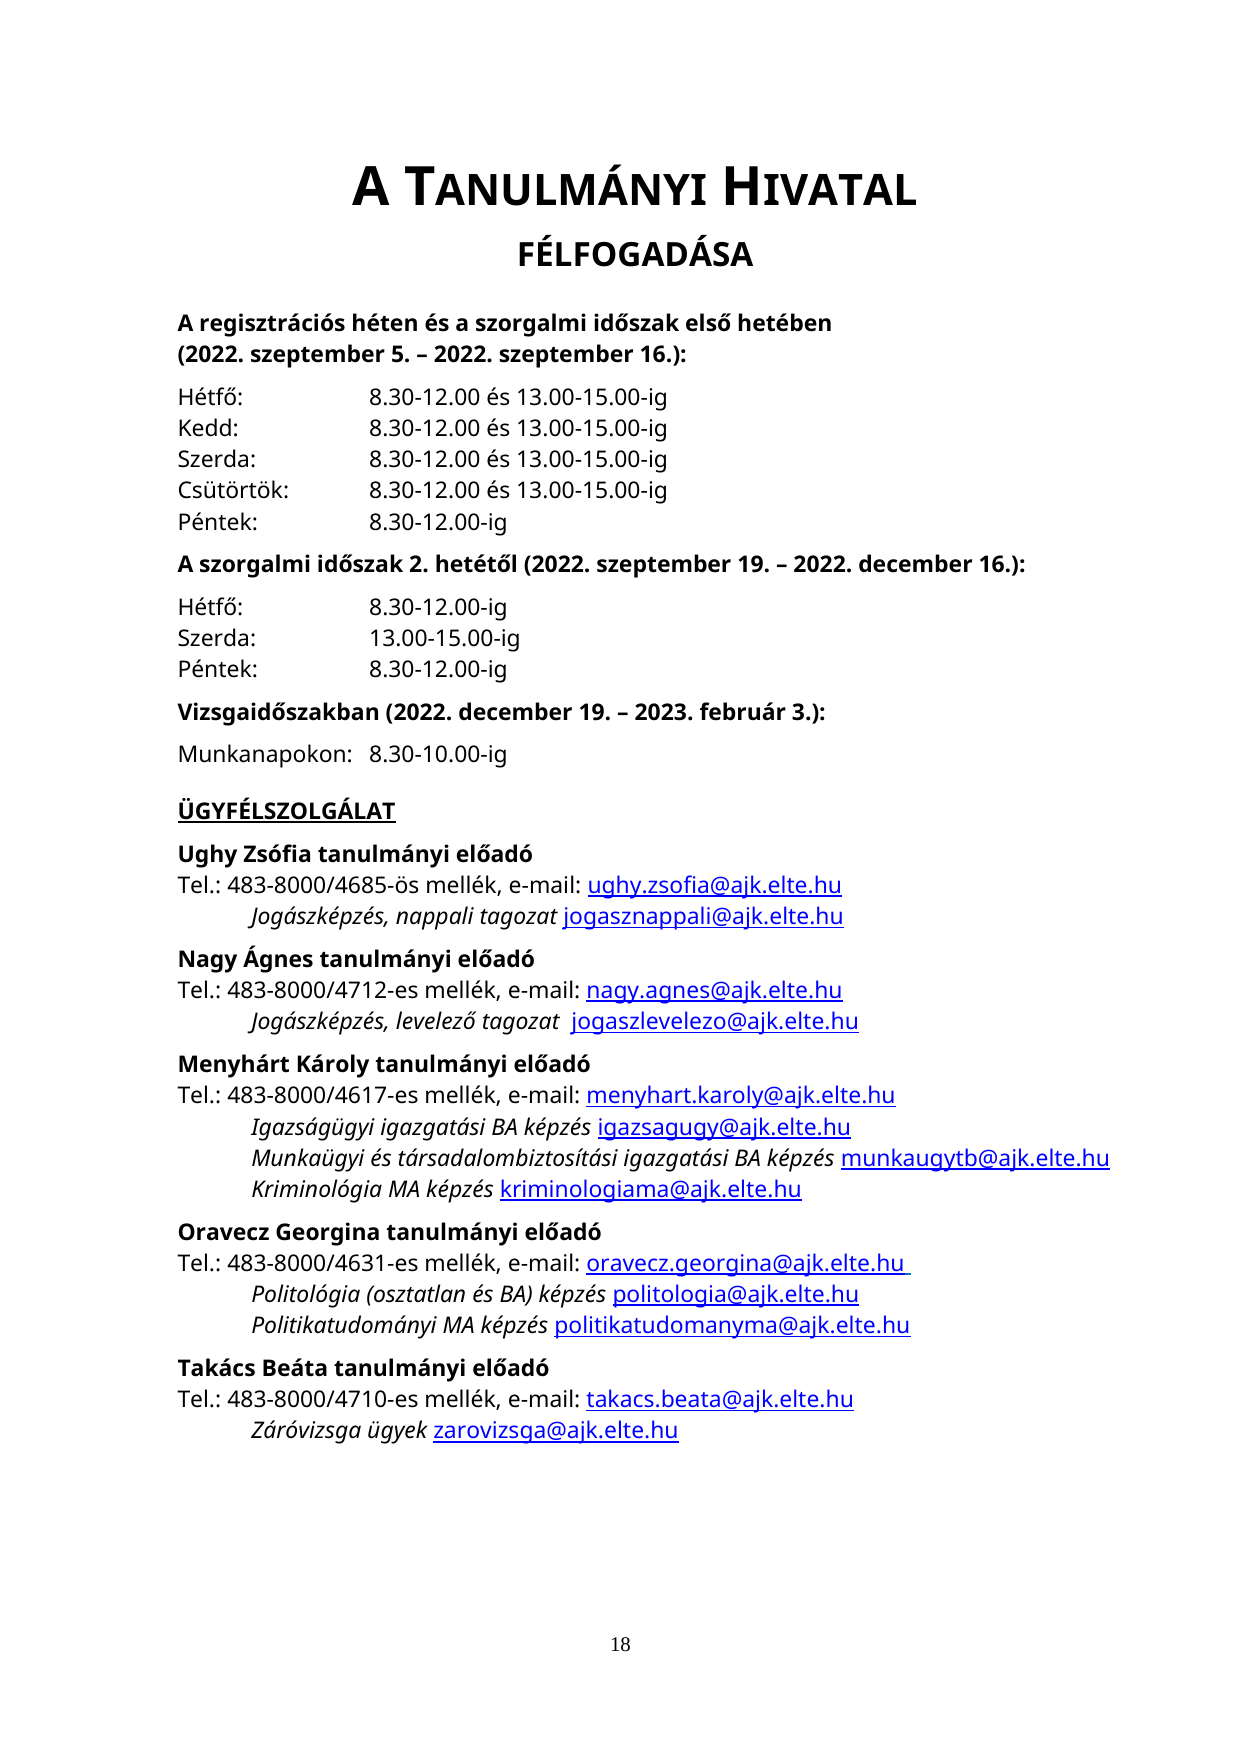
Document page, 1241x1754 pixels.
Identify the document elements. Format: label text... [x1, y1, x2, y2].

text A szorgalmi időszak 2. hetétől (2022. szeptember 19. – 2022. december 16.): [148, 548, 1093, 579]
text Vizsgaidőszakban (2022. december 19. – 2023. február 3.): [148, 696, 1093, 727]
text Jogászképzés, levelező tagozat jogaszlevelezo@ajk.elte.hu [221, 1005, 1093, 1037]
text Tel.: 483-8000/4712-es mellék, e-mail: nagy.agnes@ajk.elte.hu [148, 974, 1093, 1005]
text Politikatudományi MA képzés politikatudomanyma@ajk.elte.hu [221, 1309, 1093, 1341]
text Tel.: 483-8000/4617-es mellék, e-mail: menyhart.karoly@ajk.elte.hu [148, 1079, 1093, 1110]
text Tel.: 483-8000/4710-es mellék, e-mail: takacs.beata@ajk.elte.hu [148, 1383, 1093, 1414]
text A regisztrációs héten és a szorgalmi időszak első hetében [148, 307, 1093, 338]
text Takács Beáta tanulmányi előadó [148, 1352, 1093, 1383]
text Hétfő: 8.30-12.00 és 13.00-15.00-ig [148, 380, 1093, 412]
text Kedd: 8.30-12.00 és 13.00-15.00-ig [148, 412, 1093, 443]
text Nagy Ágnes tanulmányi előadó [148, 943, 1093, 974]
text Politológia (osztatlan és BA) képzés politologia@ajk.elte.hu [221, 1278, 1093, 1309]
text Csütörtök: 8.30-12.00 és 13.00-15.00-ig [148, 474, 1093, 505]
text Oravecz Georgina tanulmányi előadó [148, 1216, 1093, 1247]
text (2022. szeptember 5. – 2022. szeptember 16.): [148, 338, 1093, 369]
text félfogadása [148, 221, 1093, 278]
text Menyhárt Károly tanulmányi előadó [148, 1048, 1093, 1079]
text Péntek: 8.30-12.00-ig [148, 653, 1093, 684]
text Záróvizsga ügyek zarovizsga@ajk.elte.hu [221, 1414, 1093, 1446]
text Hétfő: 8.30-12.00-ig [148, 591, 1093, 622]
text Szerda: 8.30-12.00 és 13.00-15.00-ig [148, 443, 1093, 474]
text Jogászképzés, nappali tagozat jogasznappali@ajk.elte.hu [221, 900, 1093, 931]
text Tel.: 483-8000/4685-ös mellék, e-mail: ughy.zsofia@ajk.elte.hu [148, 869, 1093, 900]
text Tel.: 483-8000/4631-es mellék, e-mail: oravecz.georgina@ajk.elte.hu [148, 1247, 1093, 1278]
text Kriminológia MA képzés kriminologiama@ajk.elte.hu [221, 1173, 1093, 1204]
text Igazságügyi igazgatási BA képzés igazsagugy@ajk.elte.hu [221, 1110, 1093, 1142]
text ÜGYFÉLSZOLGÁLAT [148, 795, 1093, 826]
text A Tanulmányi Hivatal [148, 148, 1093, 221]
text Szerda: 13.00-15.00-ig [148, 622, 1093, 653]
text Péntek: 8.30-12.00-ig [148, 505, 1093, 537]
text Ughy Zsófia tanulmányi előadó [148, 838, 1093, 869]
text Munkanapokon: 8.30-10.00-ig [148, 738, 1093, 769]
text Munkaügyi és társadalombiztosítási igazgatási BA képzés munkaugytb@ajk.elte.hu [236, 1142, 1137, 1173]
